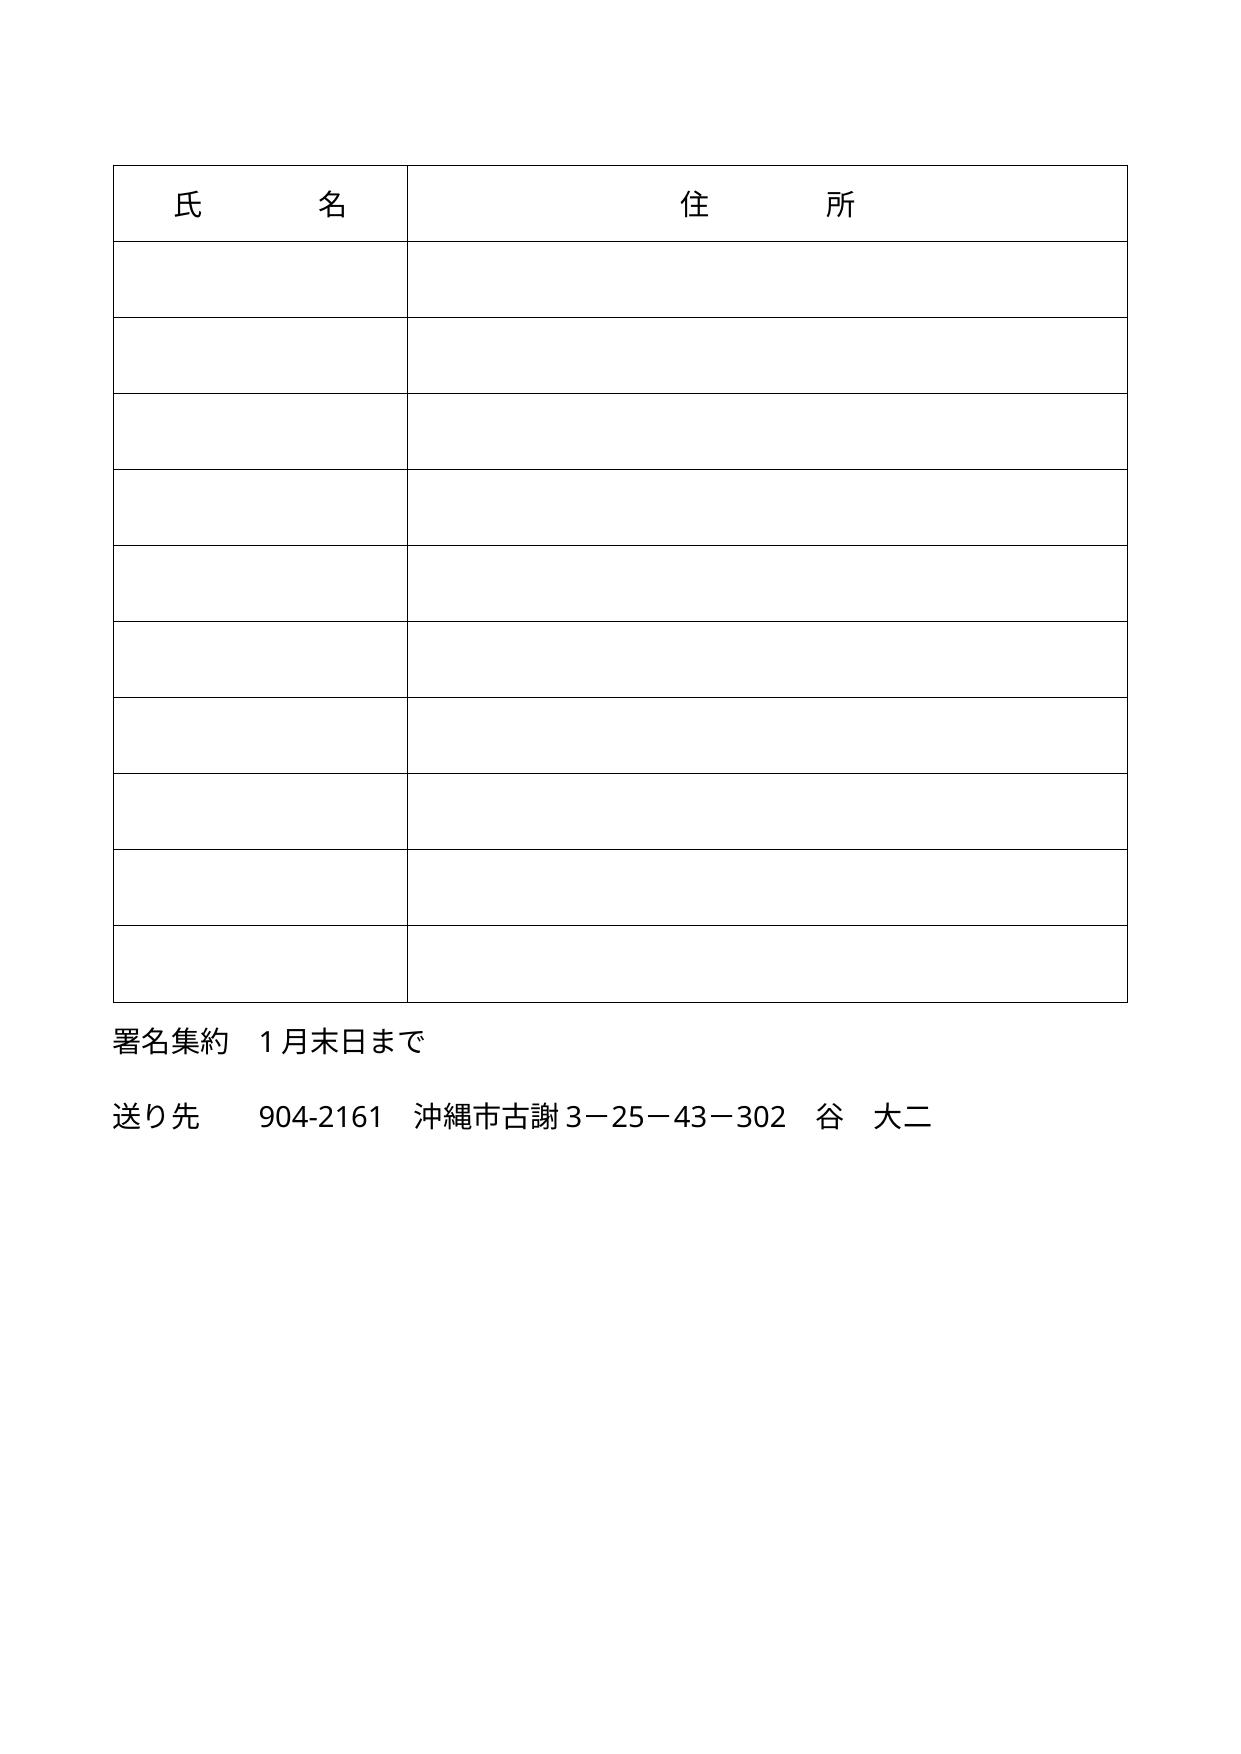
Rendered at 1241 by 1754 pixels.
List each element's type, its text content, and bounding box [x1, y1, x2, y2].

table_cell [408, 318, 1127, 393]
table_cell [114, 698, 407, 773]
table_cell [114, 318, 407, 393]
table_cell [408, 926, 1127, 1002]
table_cell [408, 774, 1127, 849]
table_cell [114, 926, 407, 1002]
table_cell [114, 394, 407, 469]
table_cell [408, 698, 1127, 773]
table_cell [114, 242, 407, 317]
table_cell [408, 622, 1127, 697]
table_cell [408, 850, 1127, 925]
table_cell [408, 242, 1127, 317]
table_cell [114, 470, 407, 545]
table_header 氏 名 [114, 166, 407, 241]
table_header 住 所 [408, 166, 1127, 241]
table_cell [114, 546, 407, 621]
text 署名集約 1月末日まで [112, 1003, 1128, 1078]
table_cell [114, 774, 407, 849]
text 送り先 904-2161 沖縄市古謝3－25－43－302 谷 大二 [112, 1078, 1128, 1153]
table_cell [408, 470, 1127, 545]
table_cell [408, 394, 1127, 469]
table_cell [114, 850, 407, 925]
table_cell [408, 546, 1127, 621]
table_cell [114, 622, 407, 697]
